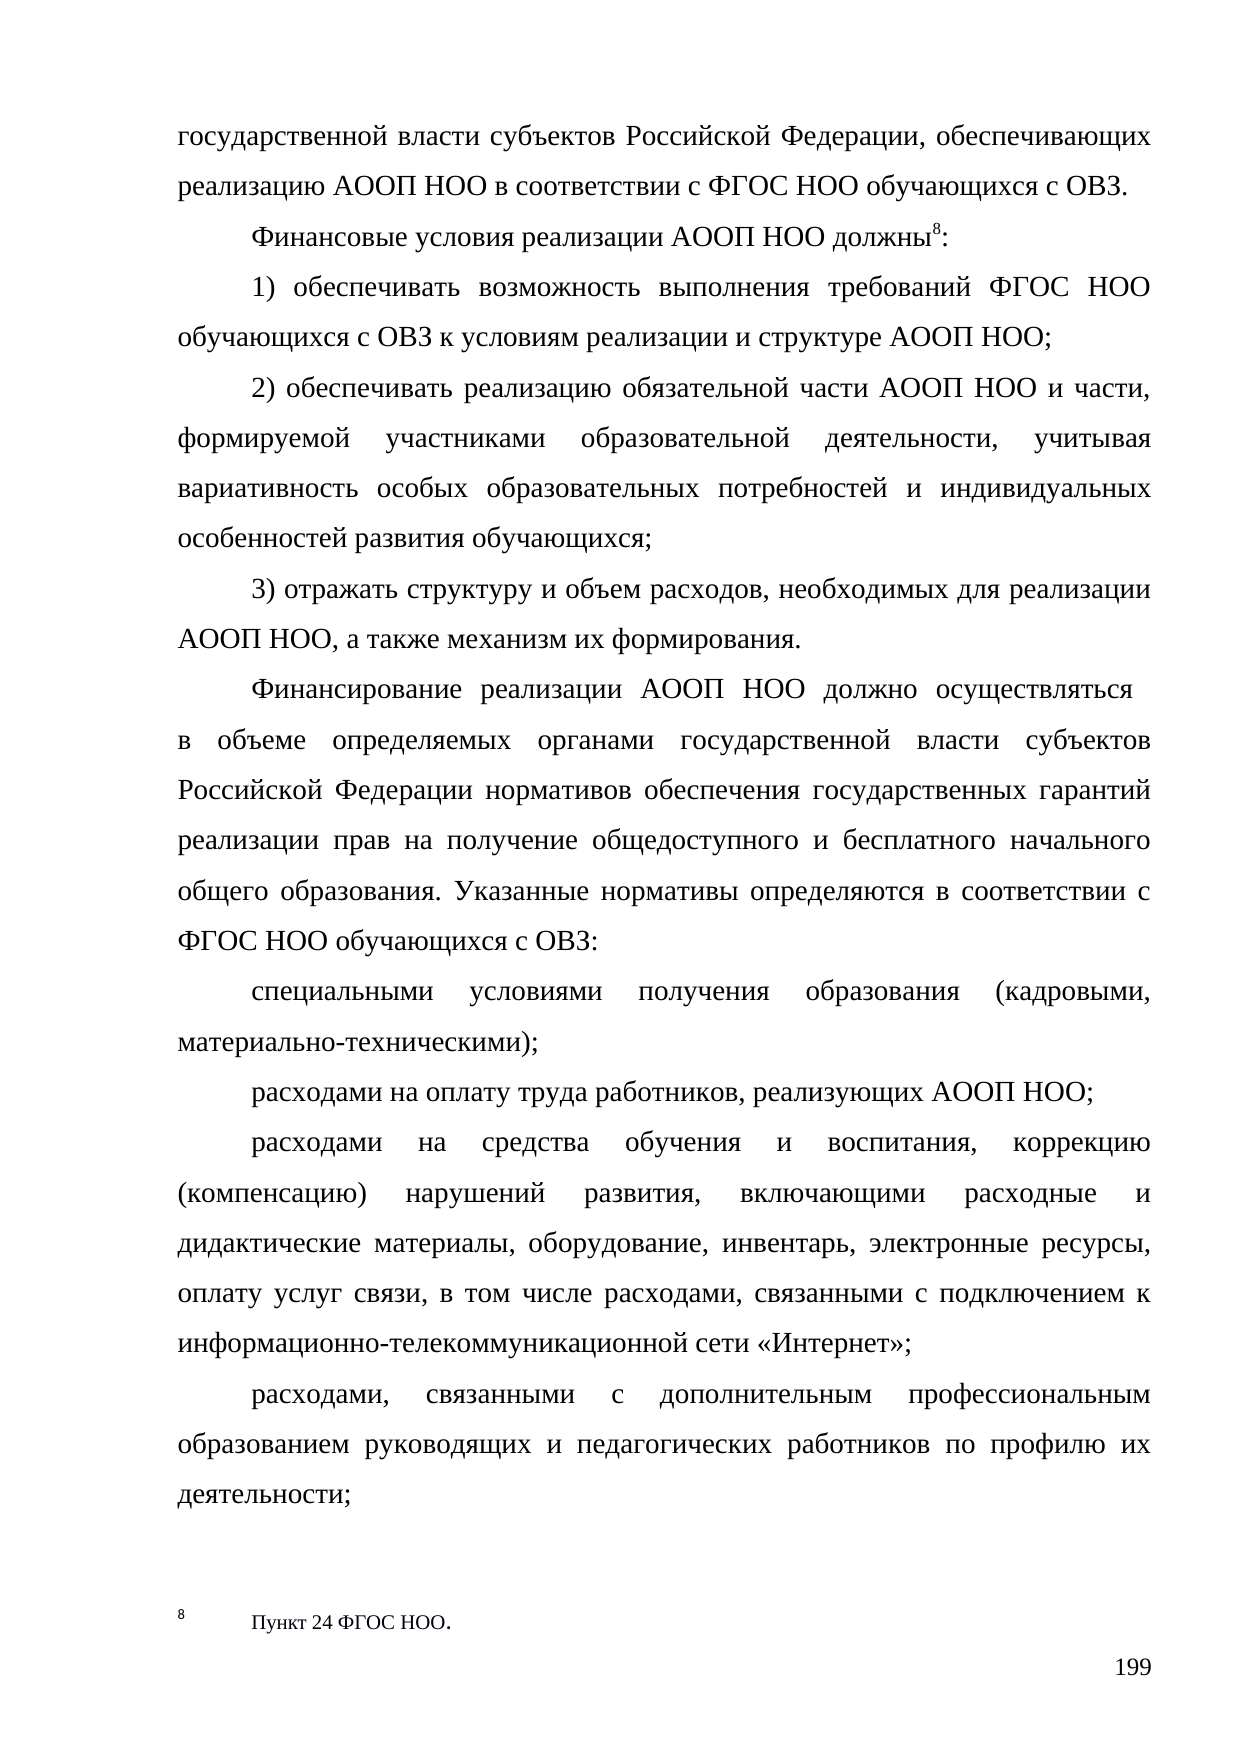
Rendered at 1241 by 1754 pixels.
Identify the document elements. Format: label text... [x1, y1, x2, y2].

text 1) обеспечивать возможность выполнения требований ФГОС НОО обучающихся с ОВЗ к условиям реализации и структуре АООП НОО; [177, 269, 1152, 353]
text 3) отражать структуру и объем расходов, необходимых для реализации АООП НОО, а также механизм их формирования. [177, 571, 1152, 655]
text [177, 118, 1152, 202]
text Финансовые условия реализации АООП НОО должны: [177, 219, 1152, 252]
text Финансирование реализации АООП НОО должно осуществляться в объеме определяемых органами государственной власти субъектов Российской Федерации нормативов обеспечения государственных гарантий реализации прав на получение общедоступного и бесплатного начального общего образования. Указанные нормативы определяются в соответствии с ФГОС НОО обучающихся с ОВЗ: [177, 672, 1152, 957]
text расходами, связанными с дополнительным профессиональным образованием руководящих и педагогических работников по профилю их деятельности; [177, 1376, 1152, 1510]
text расходами на оплату труда работников, реализующих АООП НОО; [177, 1074, 1152, 1108]
text специальными условиями получения образования (кадровыми, материально-техническими); [177, 973, 1152, 1057]
text 2) обеспечивать реализацию обязательной части АООП НОО и части, формируемой участниками образовательной деятельности, учитывая вариативность особых образовательных потребностей и индивидуальных особенностей развития обучающихся; [177, 370, 1152, 554]
text расходами на средства обучения и воспитания, коррекцию (компенсацию) нарушений развития, включающими расходные и дидактические материалы, оборудование, инвентарь, электронные ресурсы, оплату услуг связи, в том числе расходами, связанными с подключением к информационно-телекоммуникационной сети «Интернет»; [177, 1124, 1152, 1359]
